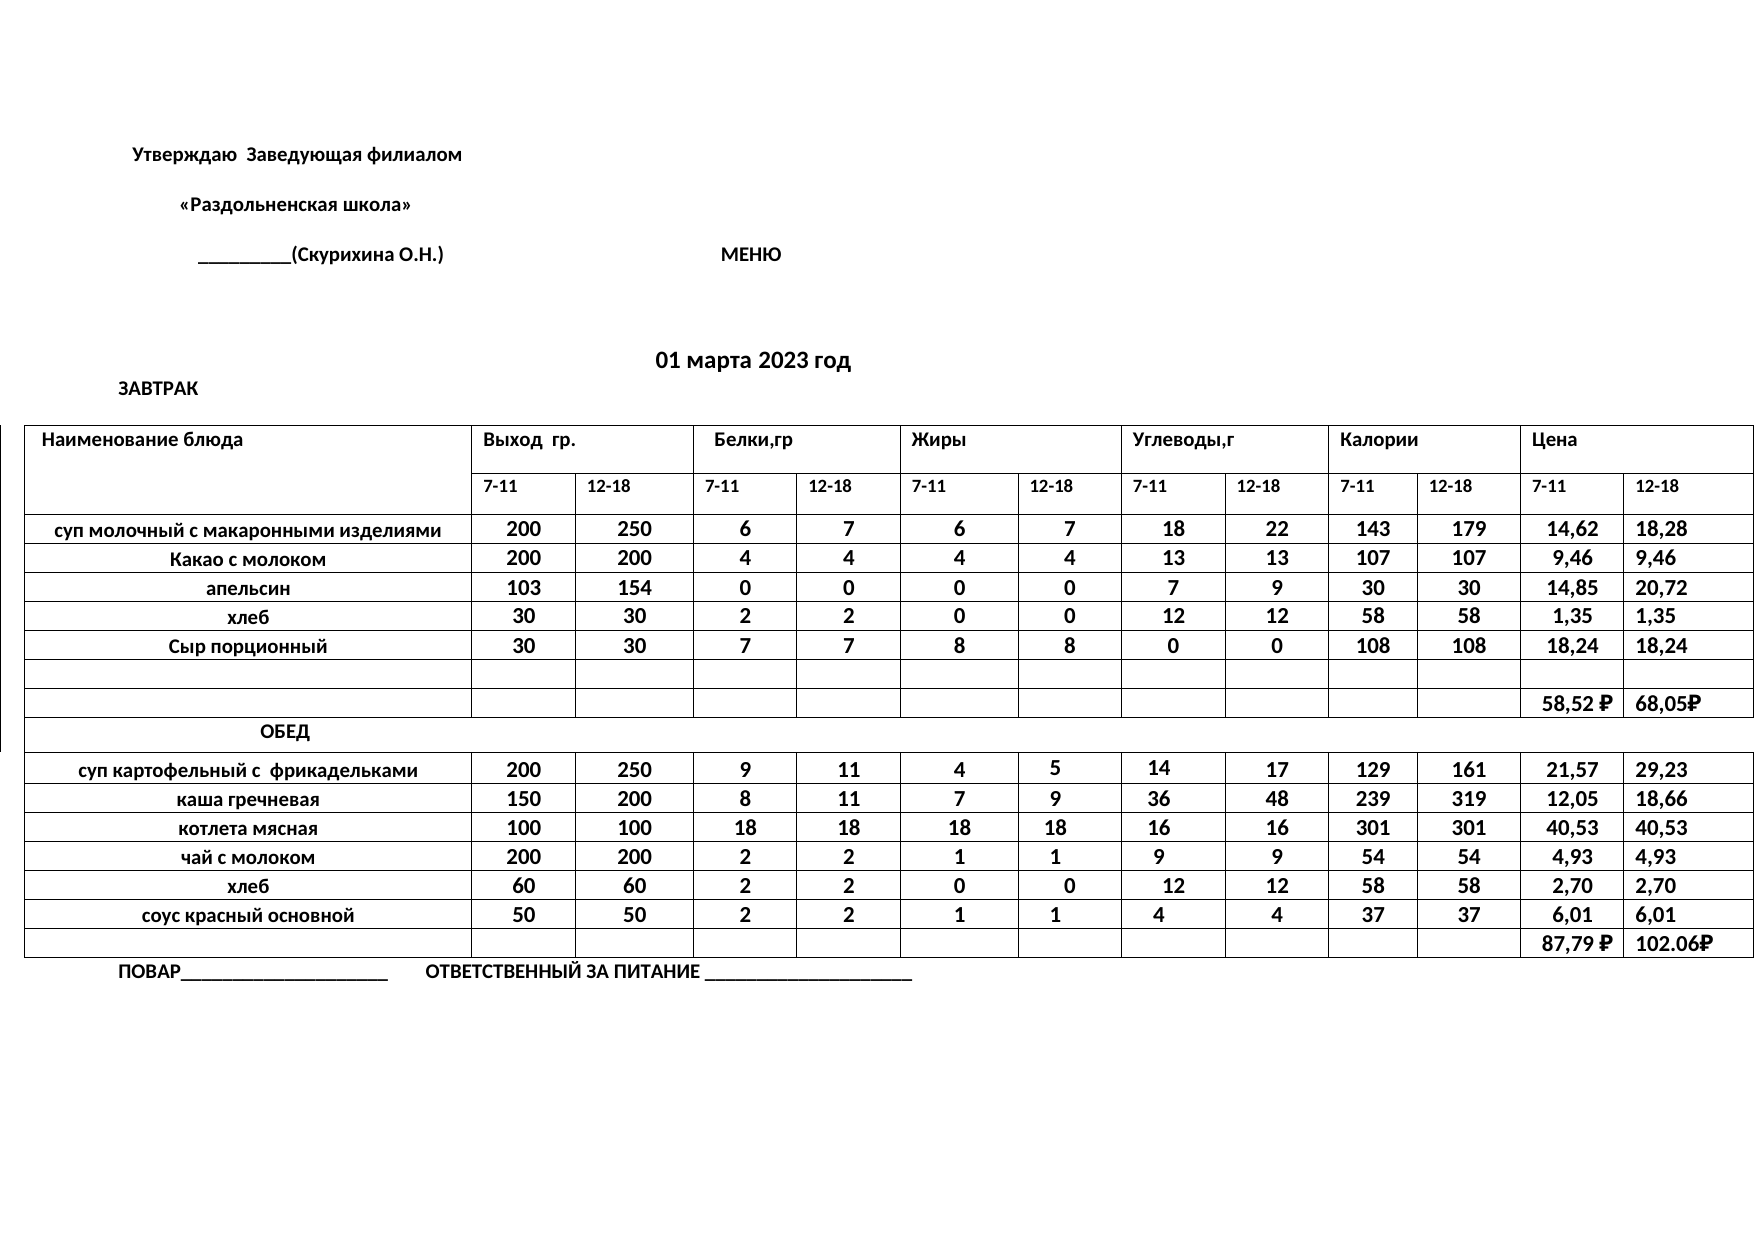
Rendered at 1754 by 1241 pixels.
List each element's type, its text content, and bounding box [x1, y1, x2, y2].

table_cell 0 [1019, 871, 1121, 899]
text Утверждаю Заведующая филиалом [118, 142, 1636, 167]
table_cell 7-11 [1122, 474, 1225, 513]
table_cell 107 [1329, 544, 1417, 572]
table_cell 20,72 [1624, 573, 1753, 601]
table_header Жиры [901, 426, 1121, 473]
table_cell 7 [694, 631, 796, 659]
table_cell 40,53 [1624, 813, 1753, 841]
table_cell [1418, 660, 1520, 688]
table_header Наименование блюда [25, 426, 471, 513]
table_cell 1 [1019, 842, 1121, 870]
table_cell суп молочный с макаронными изделиями [25, 515, 471, 542]
table_cell 4 [694, 544, 796, 572]
table_cell [1226, 660, 1328, 688]
table_cell 30 [472, 631, 575, 659]
table_cell [472, 660, 575, 688]
table_header Выход гр. [472, 426, 693, 473]
table_cell 0 [901, 573, 1018, 601]
table_cell 13 [1226, 544, 1328, 572]
table_cell 0 [797, 573, 900, 601]
table_cell 68,05₽ [1624, 689, 1753, 717]
table_cell 0 [1019, 602, 1121, 630]
table_header Калории [1329, 426, 1520, 473]
table_cell [25, 929, 471, 957]
table_cell 7 [1019, 515, 1121, 542]
table_cell 40,53 [1521, 813, 1623, 841]
table_cell [1624, 660, 1753, 688]
table_cell 11 [797, 784, 900, 812]
table_cell 107 [1418, 544, 1520, 572]
table_cell 0 [901, 871, 1018, 899]
table_cell [1329, 689, 1417, 717]
table_cell [472, 689, 575, 717]
table_cell 30 [1329, 573, 1417, 601]
table_cell [1121, 718, 1249, 752]
table_cell 9 [1019, 784, 1121, 812]
table_cell [901, 660, 1018, 688]
table_cell 12-18 [1019, 474, 1121, 513]
table_cell [1019, 660, 1121, 688]
table_cell 14 [1122, 753, 1225, 783]
table_cell 2,70 [1624, 871, 1753, 899]
text ЗАВТРАК [118, 375, 1636, 401]
table_cell 18 [694, 813, 796, 841]
table_cell 60 [576, 871, 693, 899]
table_cell котлета мясная [25, 813, 471, 841]
table_cell 16 [1226, 813, 1328, 841]
table_cell 143 [1329, 515, 1417, 542]
table_cell 58 [1329, 602, 1417, 630]
table_cell 2,70 [1521, 871, 1623, 899]
table_cell 200 [576, 784, 693, 812]
table_cell 22 [1226, 515, 1328, 542]
table_cell 2 [694, 900, 796, 928]
table_cell 37 [1329, 900, 1417, 928]
table_cell 2 [694, 842, 796, 870]
table_cell 108 [1418, 631, 1520, 659]
table_cell 6 [694, 515, 796, 542]
table_cell 12-18 [1624, 474, 1753, 513]
table_cell [1, 572, 24, 752]
table_cell [576, 929, 693, 957]
table_cell 29,23 [1624, 753, 1753, 783]
table_cell 239 [1329, 784, 1417, 812]
table_cell [797, 660, 900, 688]
table_cell 54 [1329, 842, 1417, 870]
table_cell хлеб [25, 602, 471, 630]
table_cell [25, 660, 471, 688]
table_cell 13 [1122, 544, 1225, 572]
table_cell 18,24 [1521, 631, 1623, 659]
table_cell 7-11 [694, 474, 796, 513]
table_header Цена [1521, 426, 1753, 473]
table_cell 11 [797, 753, 900, 783]
table_cell 319 [1418, 784, 1520, 812]
table_cell 2 [694, 871, 796, 899]
table_cell 87,79 ₽ [1521, 929, 1623, 957]
table_cell 14,62 [1521, 515, 1623, 542]
table_cell [1226, 929, 1328, 957]
table_cell [575, 718, 797, 752]
table_cell 200 [472, 842, 575, 870]
table_cell [1418, 689, 1520, 717]
table_cell 1 [1019, 900, 1121, 928]
table_header [1, 425, 24, 542]
table_cell 12 [1226, 602, 1328, 630]
table_cell 7-11 [472, 474, 575, 513]
table_cell 18 [797, 813, 900, 841]
table_cell 9 [1122, 842, 1225, 870]
table_cell 9 [1226, 842, 1328, 870]
table_cell [1329, 660, 1417, 688]
table_cell соус красный основной [25, 900, 471, 928]
table_cell хлеб [25, 871, 471, 899]
table_cell 18 [901, 813, 1018, 841]
table_cell 1,35 [1624, 602, 1753, 630]
table_cell 2 [797, 871, 900, 899]
table_cell 58 [1418, 602, 1520, 630]
table_cell 30 [472, 602, 575, 630]
table_cell 100 [576, 813, 693, 841]
table_cell [1418, 929, 1520, 957]
table_cell Какао с молоком [25, 544, 471, 572]
table_cell 1 [901, 842, 1018, 870]
table_cell 200 [576, 544, 693, 572]
table_cell [1019, 689, 1121, 717]
table_cell 2 [797, 900, 900, 928]
table_cell 30 [1418, 573, 1520, 601]
table_cell 17 [1226, 753, 1328, 783]
table_cell 250 [576, 515, 693, 542]
table_cell 4,93 [1521, 842, 1623, 870]
table_cell 14,85 [1521, 573, 1623, 601]
table_cell 12-18 [1418, 474, 1520, 513]
table_cell [1019, 929, 1121, 957]
table_cell 102.06₽ [1624, 929, 1753, 957]
table_cell 7 [797, 515, 900, 542]
table_cell 4 [901, 544, 1018, 572]
table_header Углеводы,г [1122, 426, 1328, 473]
table_cell 200 [472, 544, 575, 572]
table_cell [1122, 660, 1225, 688]
table_cell 2 [694, 602, 796, 630]
table_cell 18,24 [1624, 631, 1753, 659]
table_cell 12,05 [1521, 784, 1623, 812]
table_cell 4 [1226, 900, 1328, 928]
table_cell [1329, 929, 1417, 957]
table_cell 200 [576, 842, 693, 870]
table_cell 4,93 [1624, 842, 1753, 870]
table_cell [797, 718, 900, 752]
table_cell 48 [1226, 784, 1328, 812]
table_cell [797, 929, 900, 957]
table_cell 54 [1418, 842, 1520, 870]
table_cell 7-11 [1329, 474, 1417, 513]
table_cell 12 [1122, 602, 1225, 630]
table_cell 37 [1418, 900, 1520, 928]
table_cell чай с молоком [25, 842, 471, 870]
table_cell 9 [1226, 573, 1328, 601]
table_cell 103 [472, 573, 575, 601]
table_cell 0 [901, 602, 1018, 630]
table_cell 161 [1418, 753, 1520, 783]
table_cell 100 [472, 813, 575, 841]
text ПОВАР____________________ ОТВЕТСТВЕННЫЙ ЗА ПИТАНИЕ ____________________ [118, 958, 1606, 983]
table_cell 9,46 [1624, 544, 1753, 572]
table_cell 108 [1329, 631, 1417, 659]
table_cell 5 [1019, 753, 1121, 783]
table_cell 7 [1122, 573, 1225, 601]
table_cell [900, 718, 1121, 752]
table_cell 6,01 [1624, 900, 1753, 928]
table_cell 9 [694, 753, 796, 783]
table_cell 12 [1226, 871, 1328, 899]
table_cell 129 [1329, 753, 1417, 783]
table_cell 179 [1418, 515, 1520, 542]
text _________(Скурихина О.Н.) МЕНЮ [118, 242, 1636, 267]
table_cell 8 [1019, 631, 1121, 659]
table_cell [797, 689, 900, 717]
table_cell 60 [472, 871, 575, 899]
table_cell 0 [694, 573, 796, 601]
table_cell 58 [1329, 871, 1417, 899]
table_cell 154 [576, 573, 693, 601]
table_cell 50 [472, 900, 575, 928]
table_cell 18 [1019, 813, 1121, 841]
table_cell 4 [901, 753, 1018, 783]
table_cell [901, 929, 1018, 957]
table_cell 4 [797, 544, 900, 572]
table_cell апельсин [25, 573, 471, 601]
table_cell ОБЕД [25, 718, 575, 752]
table_cell 0 [1122, 631, 1225, 659]
table_cell [1122, 689, 1225, 717]
table_cell 30 [576, 602, 693, 630]
table_cell 12-18 [1226, 474, 1328, 513]
table_cell [576, 660, 693, 688]
table_cell 2 [797, 842, 900, 870]
table_cell 9,46 [1521, 544, 1623, 572]
table_cell 1,35 [1521, 602, 1623, 630]
table_cell [1122, 929, 1225, 957]
table_cell 6,01 [1521, 900, 1623, 928]
table_cell [1, 543, 24, 572]
table_cell 18 [1122, 515, 1225, 542]
table_cell 150 [472, 784, 575, 812]
table_cell 18,66 [1624, 784, 1753, 812]
table_cell 30 [576, 631, 693, 659]
table_cell 200 [472, 515, 575, 542]
table_cell 301 [1418, 813, 1520, 841]
table_cell каша гречневая [25, 784, 471, 812]
table_cell 7 [797, 631, 900, 659]
table_cell 301 [1329, 813, 1417, 841]
table_cell 4 [1019, 544, 1121, 572]
table_cell 21,57 [1521, 753, 1623, 783]
table_cell суп картофельный с фрикадельками [25, 753, 471, 783]
table_cell 16 [1122, 813, 1225, 841]
table_cell 250 [576, 753, 693, 783]
table_header Белки,гр [694, 426, 900, 473]
table_cell 58 [1418, 871, 1520, 899]
table_cell 0 [1226, 631, 1328, 659]
table_cell 8 [901, 631, 1018, 659]
table_cell 36 [1122, 784, 1225, 812]
table_cell [1521, 660, 1623, 688]
table_cell 4 [1122, 900, 1225, 928]
table_cell 7 [901, 784, 1018, 812]
table_cell 12-18 [576, 474, 693, 513]
text «Раздольненская школа» [118, 192, 1636, 217]
table_cell 7-11 [1521, 474, 1623, 513]
table_cell 8 [694, 784, 796, 812]
table_cell 0 [1019, 573, 1121, 601]
table_cell 12-18 [797, 474, 900, 513]
table_cell 18,28 [1624, 515, 1753, 542]
table_cell [694, 929, 796, 957]
table_cell [472, 929, 575, 957]
table_cell [25, 689, 471, 717]
table_cell 6 [901, 515, 1018, 542]
table_cell 200 [472, 753, 575, 783]
table_cell [1226, 689, 1328, 717]
table_cell Сыр порционный [25, 631, 471, 659]
table_cell [901, 689, 1018, 717]
table_cell [694, 660, 796, 688]
table_cell [694, 689, 796, 717]
table_cell 58,52 ₽ [1521, 689, 1623, 717]
table_cell 12 [1122, 871, 1225, 899]
table_cell 50 [576, 900, 693, 928]
text 01 марта 2023 год [118, 344, 1636, 375]
table_cell 7-11 [901, 474, 1018, 513]
table_cell [576, 689, 693, 717]
table_cell 1 [901, 900, 1018, 928]
table_cell 2 [797, 602, 900, 630]
